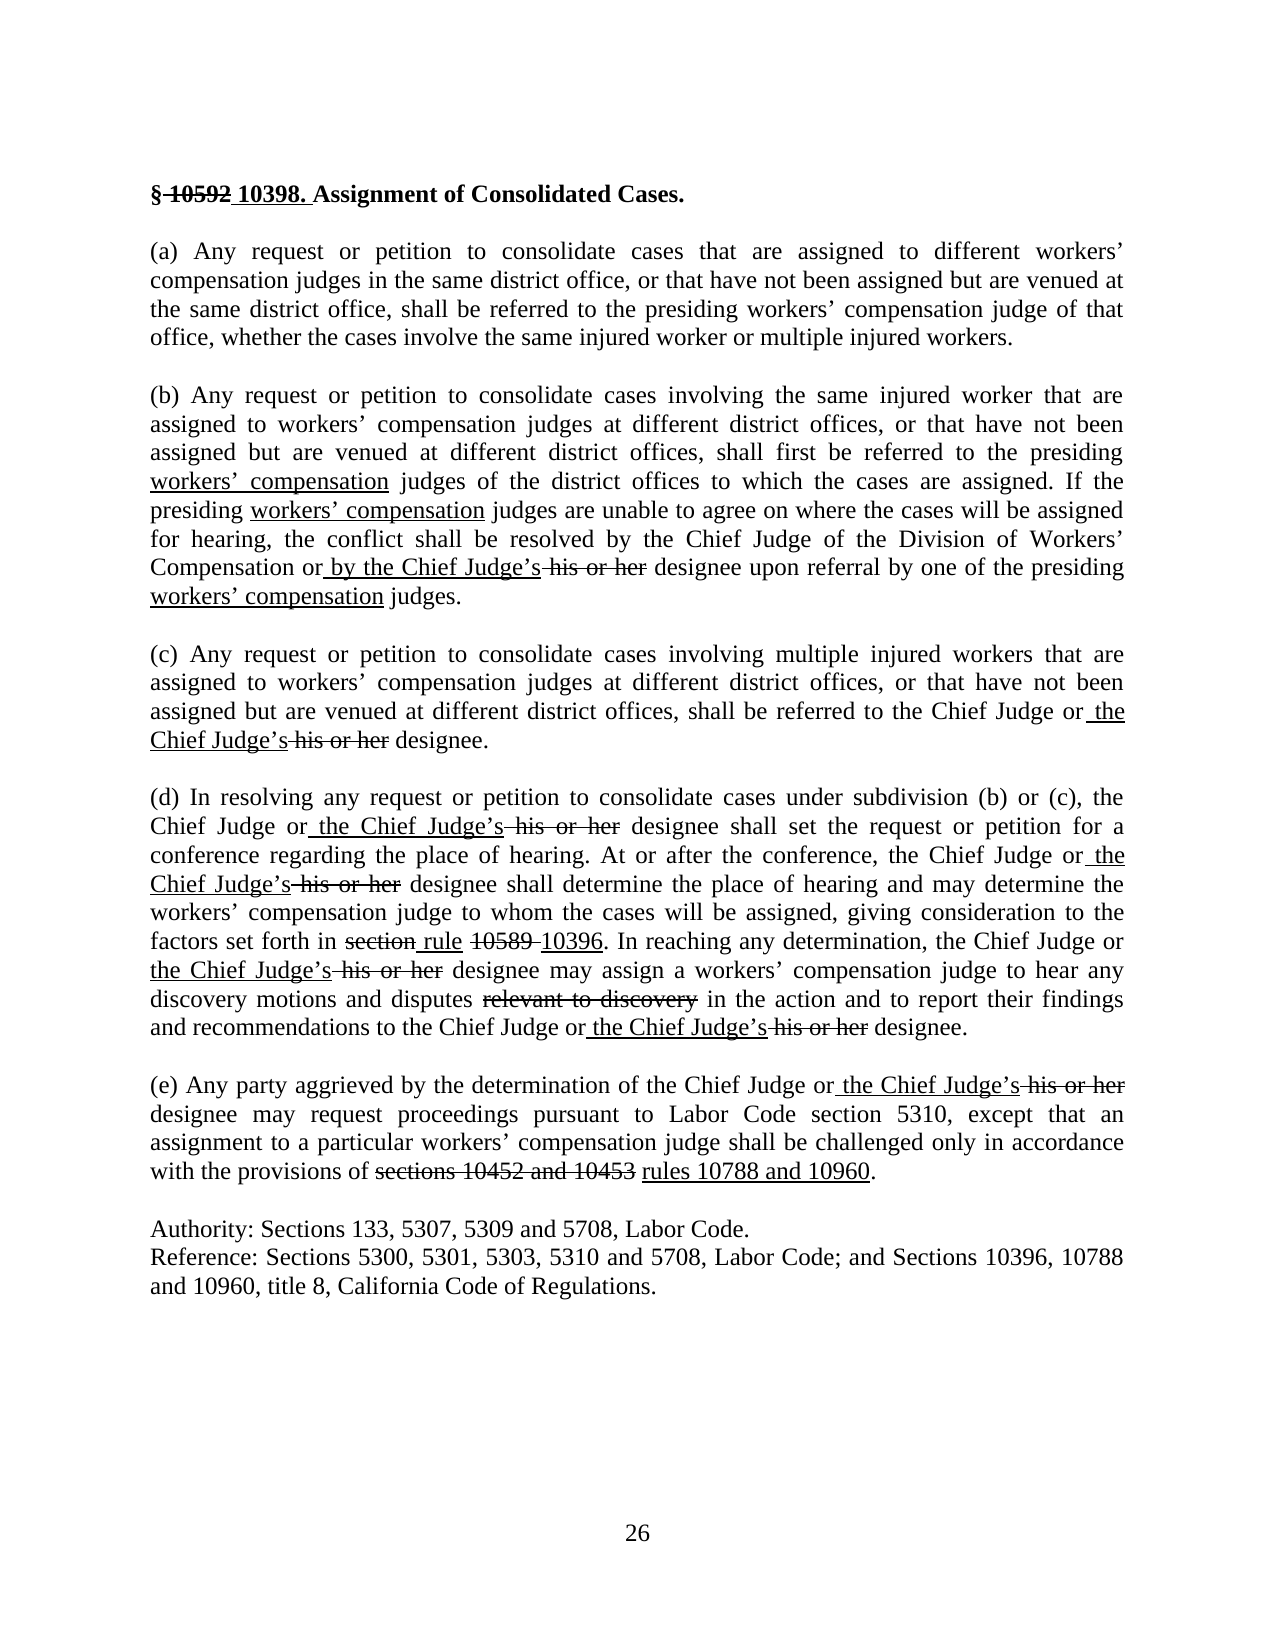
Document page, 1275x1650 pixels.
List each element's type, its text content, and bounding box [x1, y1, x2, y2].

text (e) Any party aggrieved by the determination of the Chief Judge or the Chief Judge’s his or her designee may request proceedings pursuant to Labor Code section 5310, except that an assignment to a particular workers’ compensation judge shall be challenged only in accordance with the provisions of sections 10452 and 10453 rules 10788 and 10960. [150, 1070, 1125, 1185]
text (d) In resolving any request or petition to consolidate cases under subdivision (b) or (c), the Chief Judge or the Chief Judge’s his or her designee shall set the request or petition for a conference regarding the place of hearing. At or after the conference, the Chief Judge or the Chief Judge’s his or her designee shall determine the place of hearing and may determine the workers’ compensation judge to whom the cases will be assigned, giving consideration to the factors set forth in section rule 10589 10396. In reaching any determination, the Chief Judge or the Chief Judge’s his or her designee may assign a workers’ compensation judge to hear any discovery motions and disputes relevant to discovery in the action and to report their findings and recommendations to the Chief Judge or the Chief Judge’s his or her designee. [150, 782, 1125, 1041]
text (a) Any request or petition to consolidate cases that are assigned to different workers’ compensation judges in the same district office, or that have not been assigned but are venued at the same district office, shall be referred to the presiding workers’ compensation judge of that office, whether the cases involve the same injured worker or multiple injured workers. [150, 236, 1125, 351]
text Authority: Sections 133, 5307, 5309 and 5708, Labor Code. [150, 1214, 1125, 1242]
text (c) Any request or petition to consolidate cases involving multiple injured workers that are assigned to workers’ compensation judges at different district offices, or that have not been assigned but are venued at different district offices, shall be referred to the Chief Judge or the Chief Judge’s his or her designee. [150, 639, 1125, 754]
text (b) Any request or petition to consolidate cases involving the same injured worker that are assigned to workers’ compensation judges at different district offices, or that have not been assigned but are venued at different district offices, shall first be referred to the presiding workers’ compensation judges of the district offices to which the cases are assigned. If the presiding workers’ compensation judges are unable to agree on where the cases will be assigned for hearing, the conflict shall be resolved by the Chief Judge of the Division of Workers’ Compensation or by the Chief Judge’s his or her designee upon referral by one of the presiding workers’ compensation judges. [150, 380, 1125, 610]
text Reference: Sections 5300, 5301, 5303, 5310 and 5708, Labor Code; and Sections 10396, 10788 and 10960, title 8, California Code of Regulations. [150, 1242, 1125, 1300]
text § 10592 10398. Assignment of Consolidated Cases. [150, 179, 1125, 207]
